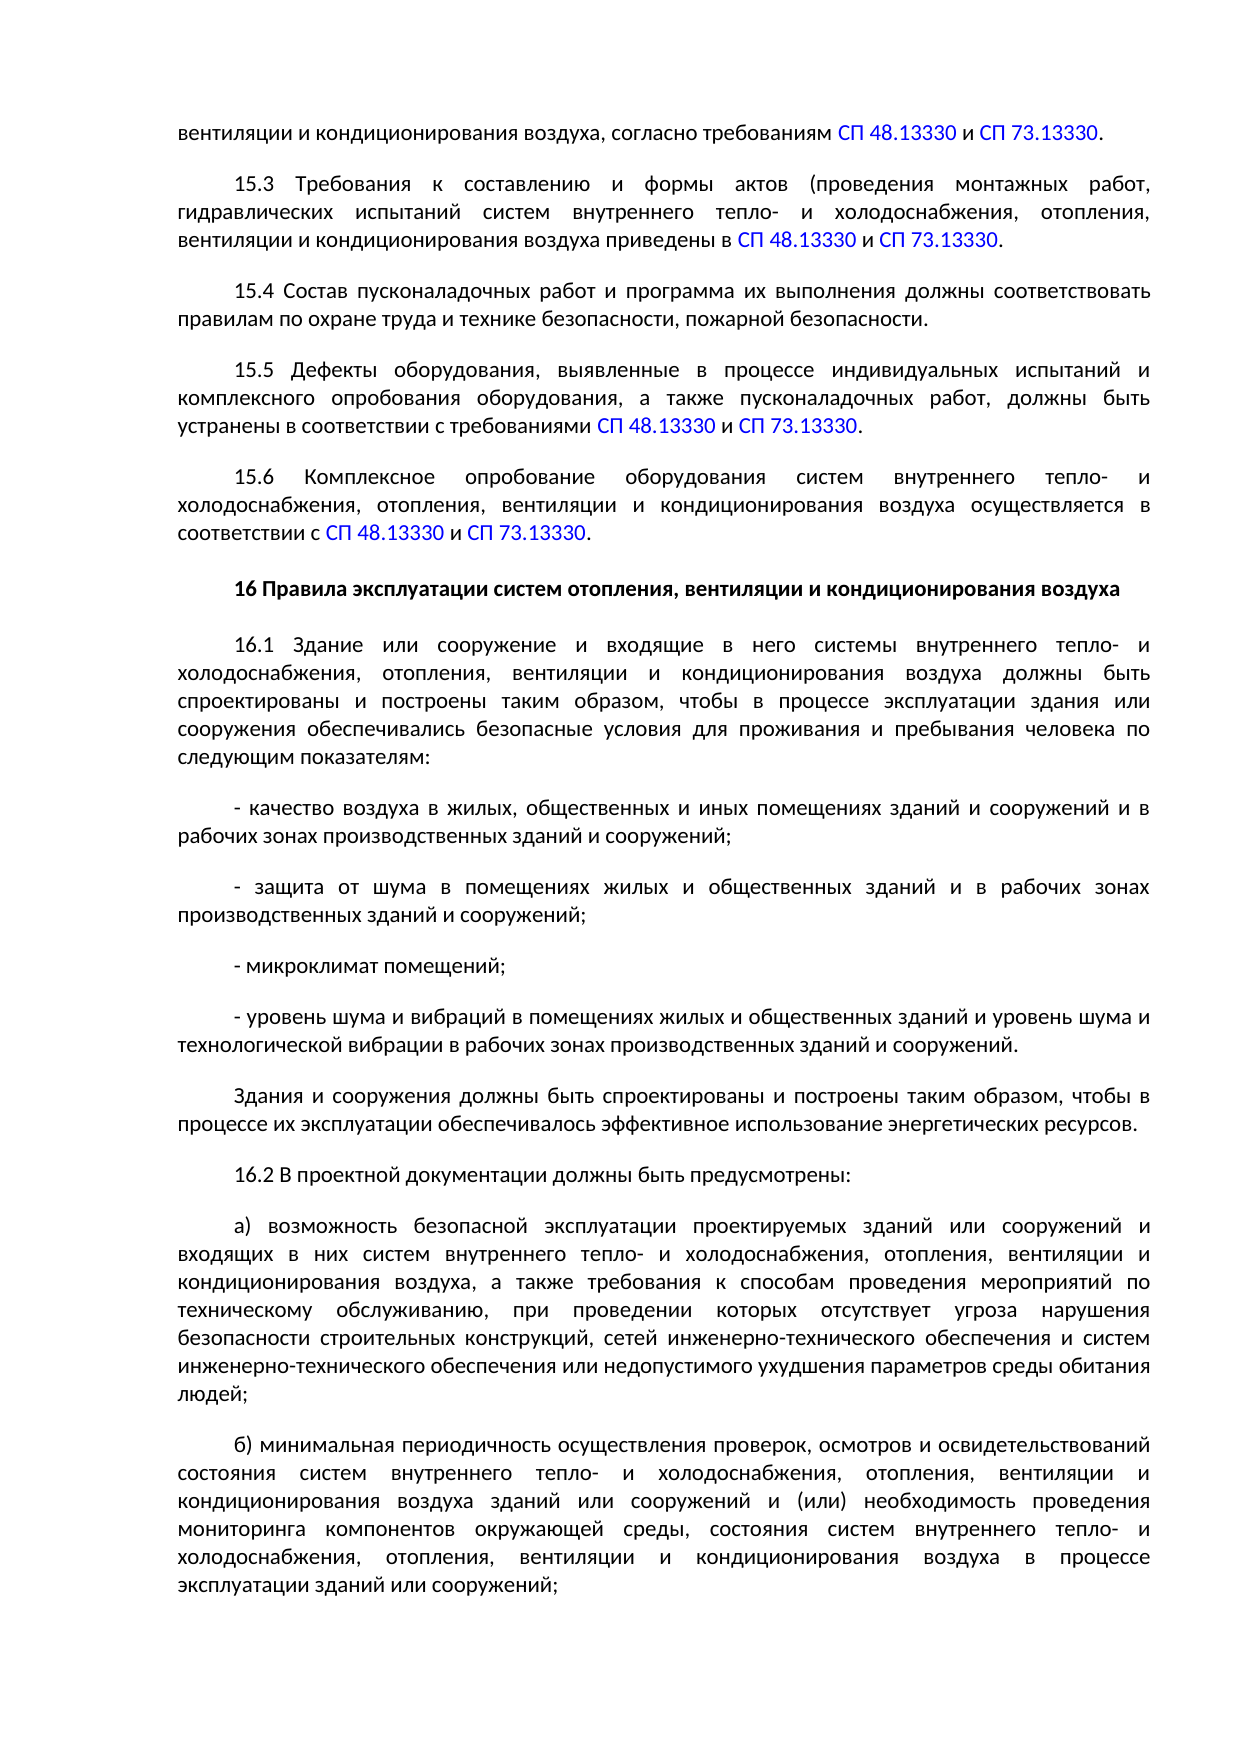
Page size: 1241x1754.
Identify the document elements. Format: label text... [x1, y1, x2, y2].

text 16.1 Здание или сооружение и входящие в него системы внутреннего тепло- и холодоснабжения, отопления, вентиляции и кондиционирования воздуха должны быть спроектированы и построены таким образом, чтобы в процессе эксплуатации здания или сооружения обеспечивались безопасные условия для проживания и пребывания человека по следующим показателям: [177, 630, 1152, 770]
text - защита от шума в помещениях жилых и общественных зданий и в рабочих зонах производственных зданий и сооружений; [177, 872, 1152, 928]
text - качество воздуха в жилых, общественных и иных помещениях зданий и сооружений и в рабочих зонах производственных зданий и сооружений; [177, 793, 1152, 849]
text 15.3 Требования к составлению и формы актов (проведения монтажных работ, гидравлических испытаний систем внутреннего тепло- и холодоснабжения, отопления, вентиляции и кондиционирования воздуха приведены в СП 48.13330 и СП 73.13330. [177, 169, 1152, 253]
text а) возможность безопасной эксплуатации проектируемых зданий или сооружений и входящих в них систем внутреннего тепло- и холодоснабжения, отопления, вентиляции и кондиционирования воздуха, а также требования к способам проведения мероприятий по техническому обслуживанию, при проведении которых отсутствует угроза нарушения безопасности строительных конструкций, сетей инженерно-технического обеспечения и систем инженерно-технического обеспечения или недопустимого ухудшения параметров среды обитания людей; [177, 1211, 1152, 1407]
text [177, 118, 1152, 146]
text 15.5 Дефекты оборудования, выявленные в процессе индивидуальных испытаний и комплексного опробования оборудования, а также пусконаладочных работ, должны быть устранены в соответствии с требованиями СП 48.13330 и СП 73.13330. [177, 355, 1152, 439]
text - уровень шума и вибраций в помещениях жилых и общественных зданий и уровень шума и технологической вибрации в рабочих зонах производственных зданий и сооружений. [177, 1002, 1152, 1058]
text - микроклимат помещений; [177, 951, 1152, 979]
title 16 Правила эксплуатации систем отопления, вентиляции и кондиционирования воздуха [177, 574, 1152, 602]
text б) минимальная периодичность осуществления проверок, осмотров и освидетельствований состояния систем внутреннего тепло- и холодоснабжения, отопления, вентиляции и кондиционирования воздуха зданий или сооружений и (или) необходимость проведения мониторинга компонентов окружающей среды, состояния систем внутреннего тепло- и холодоснабжения, отопления, вентиляции и кондиционирования воздуха в процессе эксплуатации зданий или сооружений; [177, 1430, 1152, 1598]
text 16.2 В проектной документации должны быть предусмотрены: [177, 1160, 1152, 1188]
text 15.6 Комплексное опробование оборудования систем внутреннего тепло- и холодоснабжения, отопления, вентиляции и кондиционирования воздуха осуществляется в соответствии с СП 48.13330 и СП 73.13330. [177, 462, 1152, 546]
text Здания и сооружения должны быть спроектированы и построены таким образом, чтобы в процессе их эксплуатации обеспечивалось эффективное использование энергетических ресурсов. [177, 1081, 1152, 1137]
text 15.4 Состав пусконаладочных работ и программа их выполнения должны соответствовать правилам по охране труда и технике безопасности, пожарной безопасности. [177, 276, 1152, 332]
